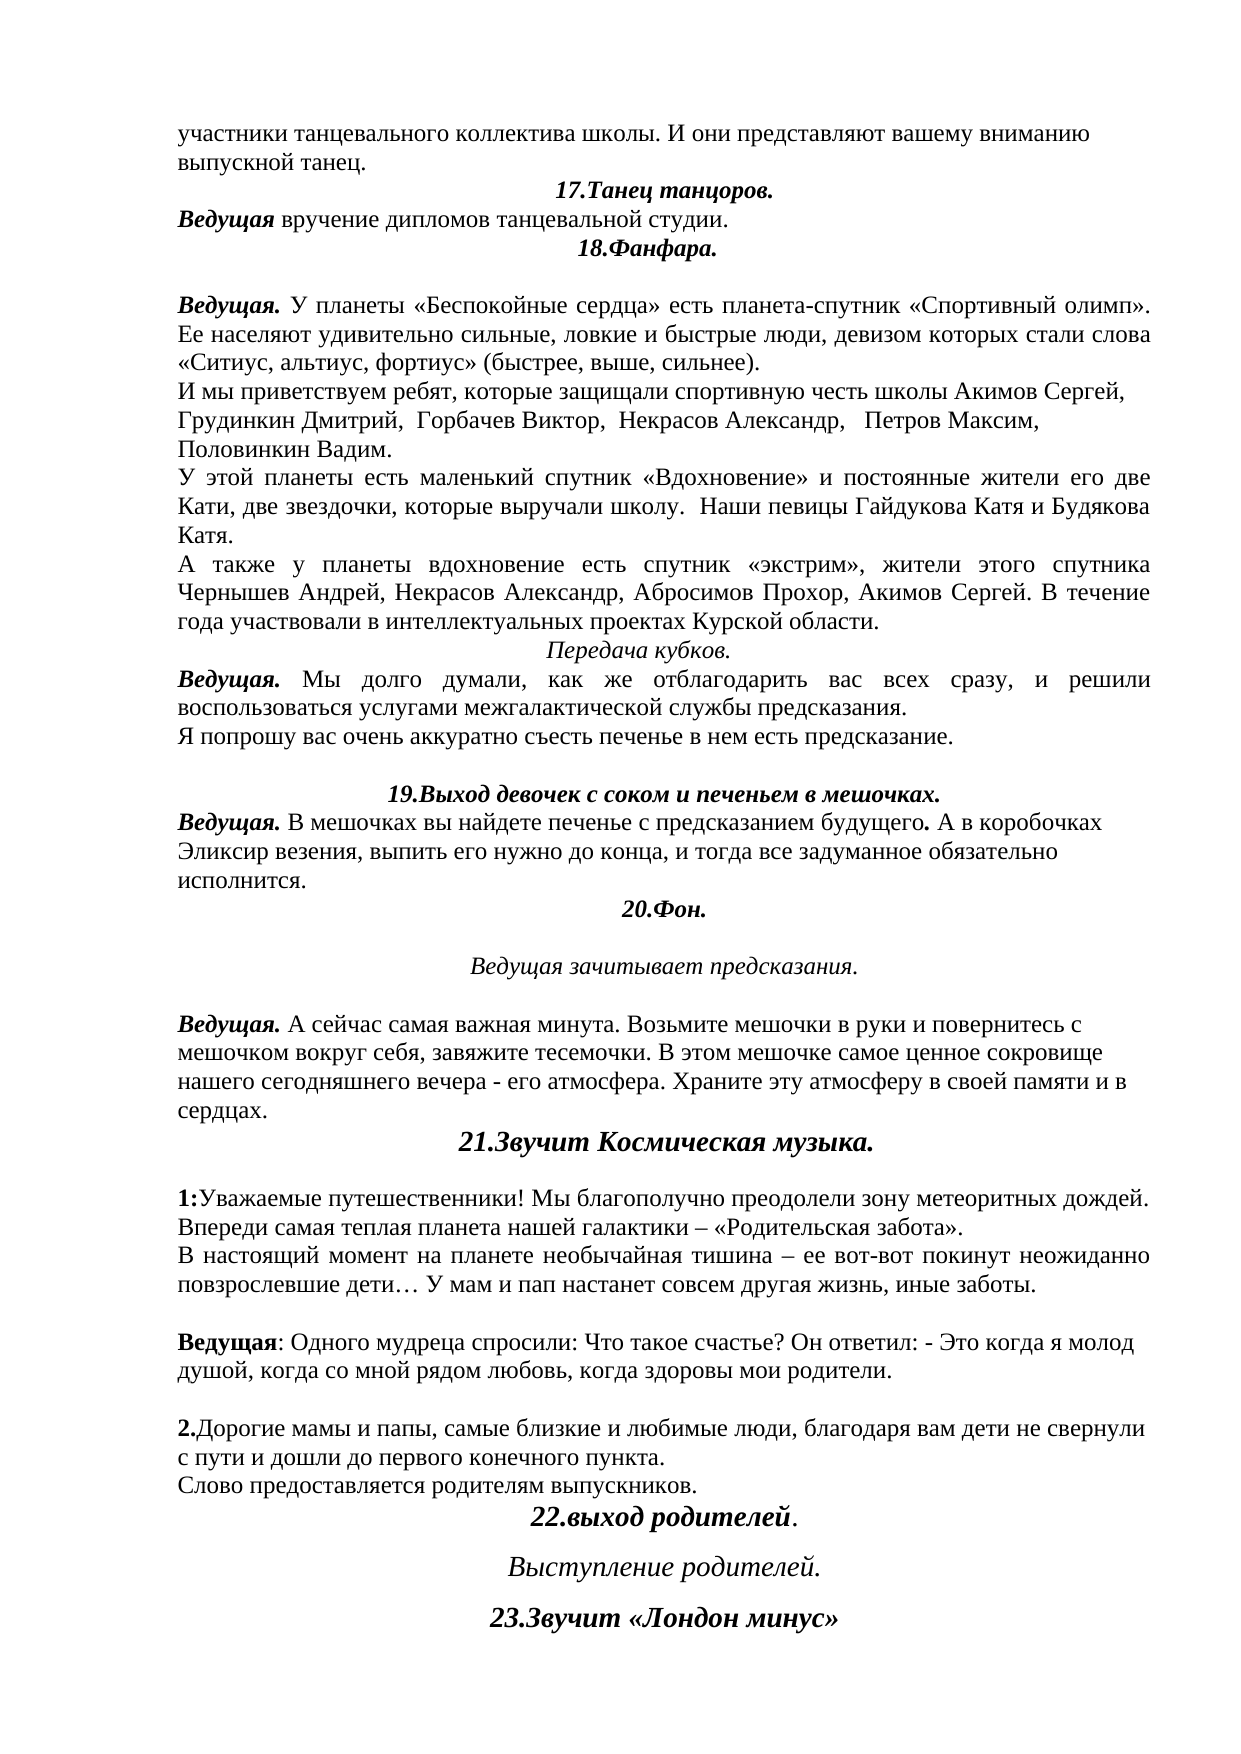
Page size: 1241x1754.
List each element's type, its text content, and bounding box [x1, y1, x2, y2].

text Ведущая вручение дипломов танцевальной студии. [177, 204, 1152, 233]
text У этой планеты есть маленький спутник «Вдохновение» и постоянные жители его две Кати, две звездочки, которые выручали школу. Наши певицы Гайдукова Катя и Будякова Катя. [177, 462, 1152, 549]
text Ведущая. А сейчас самая важная минута. Возьмите мешочки в руки и повернитесь с мешочком вокруг себя, завяжите тесемочки. В этом мешочке самое ценное сокровище нашего сегодняшнего вечера - его атмосфера. Храните эту атмосферу в своей памяти и в сердцах. [177, 1009, 1152, 1124]
text Я попрошу вас очень аккуратно съесть печенье в нем есть предсказание. [177, 721, 1152, 750]
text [177, 118, 1152, 176]
text Выступление родителей. [177, 1549, 1152, 1583]
text И мы приветствуем ребят, которые защищали спортивную честь школы Акимов Сергей, Грудинкин Дмитрий, Горбачев Виктор, Некрасов Александр, Петров Максим, Половинкин Вадим. [177, 376, 1152, 462]
text Ведущая зачитывает предсказания. [177, 951, 1152, 980]
text Ведущая. Мы долго думали, как же отблагодарить вас всех сразу, и решили воспользоваться услугами межгалактической службы предсказания. [177, 664, 1152, 721]
text 19.Выход девочек с соком и печеньем в мешочках. [177, 779, 1152, 807]
text В настоящий момент на планете необычайная тишина – ее вот-вот покинут неожиданно повзрослевшие дети… У мам и пап настанет совсем другая жизнь, иные заботы. [177, 1241, 1152, 1298]
text 22.выход родителей. [177, 1499, 1152, 1533]
text 17.Танец танцоров. [177, 176, 1152, 204]
text Передача кубков. [177, 635, 1152, 664]
text 20.Фон. [177, 894, 1152, 922]
text 21.Звучит Космическая музыка. [177, 1124, 1152, 1157]
text Ведущая. В мешочках вы найдете печенье с предсказанием будущего. А в коробочках Эликсир везения, выпить его нужно до конца, и тогда все задуманное обязательно исполнится. [177, 807, 1152, 894]
text Впереди самая теплая планета нашей галактики – «Родительская забота». [177, 1212, 1152, 1241]
text 23.Звучит «Лондон минус» [177, 1600, 1152, 1633]
text Ведущая. У планеты «Беспокойные сердца» есть планета-спутник «Спортивный олимп». Ее населяют удивительно сильные, ловкие и быстрые люди, девизом которых стали слова «Ситиус, альтиус, фортиус» (быстрее, выше, сильнее). [177, 290, 1152, 376]
text А также у планеты вдохновение есть спутник «экстрим», жители этого спутника Чернышев Андрей, Некрасов Александр, Абросимов Прохор, Акимов Сергей. В течение года участвовали в интеллектуальных проектах Курской области. [177, 549, 1152, 635]
text 18.Фанфара. [177, 233, 1152, 262]
text Ведущая: Одного мудреца спросили: Что такое счастье? Он ответил: - Это когда я молод душой, когда со мной рядом любовь, когда здоровы мои родители. 2.Дорогие мамы и папы, самые близкие и любимые люди, благодаря вам дети не свернули с пути и дошли до первого конечного пункта. Слово предоставляется родителям выпускников. [177, 1327, 1152, 1499]
text 1:Уважаемые путешественники! Мы благополучно преодолели зону метеоритных дождей. [177, 1183, 1152, 1212]
